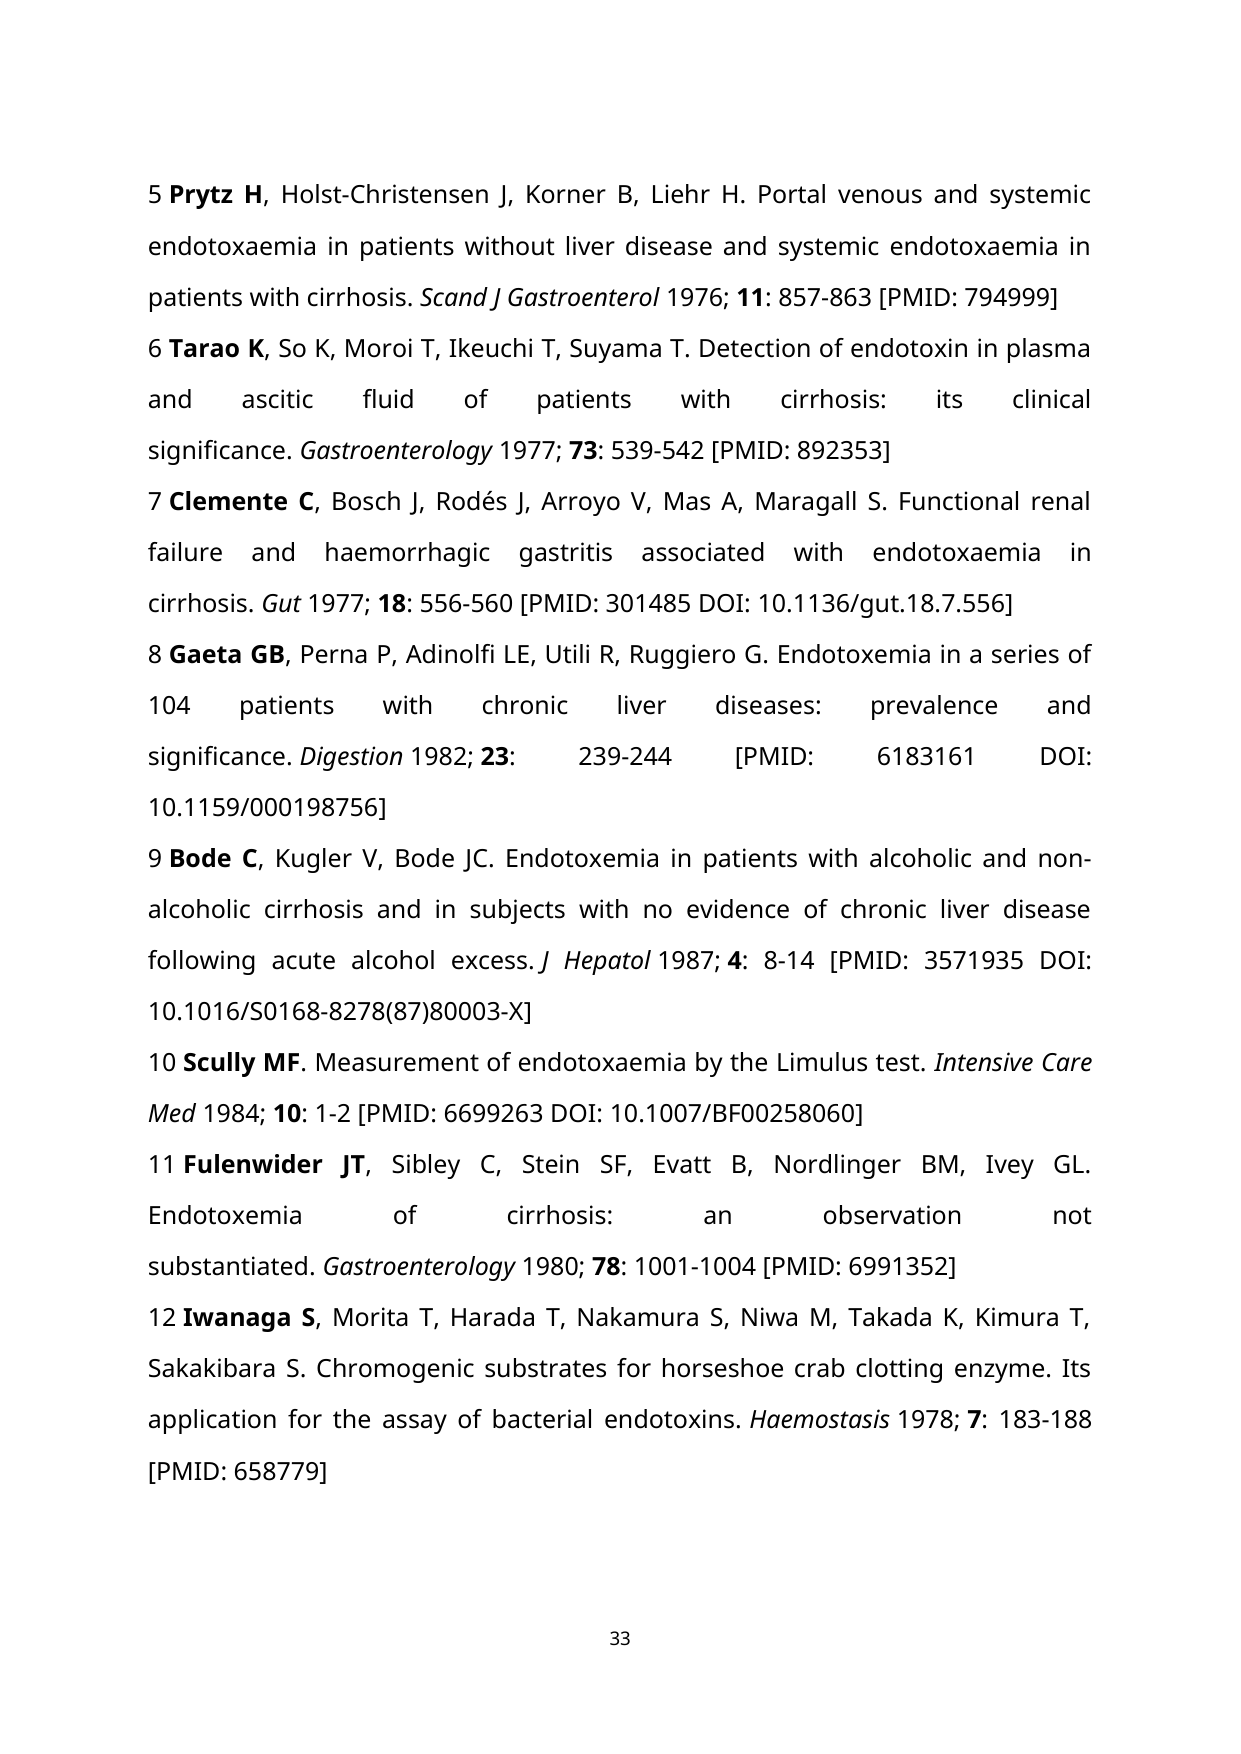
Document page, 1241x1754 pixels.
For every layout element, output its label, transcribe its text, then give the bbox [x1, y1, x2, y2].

text 7 Clemente C, Bosch J, Rodés J, Arroyo V, Mas A, Maragall S. Functional renal failure and haemorrhagic gastritis associated with endotoxaemia in cirrhosis. Gut 1977; 18: 556-560 [PMID: 301485 DOI: 10.1136/gut.18.7.556] [148, 483, 1092, 619]
text 12 Iwanaga S, Morita T, Harada T, Nakamura S, Niwa M, Takada K, Kimura T, Sakakibara S. Chromogenic substrates for horseshoe crab clotting enzyme. Its application for the assay of bacterial endotoxins. Haemostasis 1978; 7: 183-188 [PMID: 658779] [148, 1300, 1092, 1487]
text 9 Bode C, Kugler V, Bode JC. Endotoxemia in patients with alcoholic and non-alcoholic cirrhosis and in subjects with no evidence of chronic liver disease following acute alcohol excess. J Hepatol 1987; 4: 8-14 [PMID: 3571935 DOI: 10.1016/S0168-8278(87)80003-X] [148, 841, 1092, 1028]
text 10 Scully MF. Measurement of endotoxaemia by the Limulus test. Intensive Care Med 1984; 10: 1-2 [PMID: 6699263 DOI: 10.1007/BF00258060] [148, 1045, 1092, 1130]
text 5 Prytz H, Holst-Christensen J, Korner B, Liehr H. Portal venous and systemic endotoxaemia in patients without liver disease and systemic endotoxaemia in patients with cirrhosis. Scand J Gastroenterol 1976; 11: 857-863 [PMID: 794999] [148, 177, 1092, 313]
text 6 Tarao K, So K, Moroi T, Ikeuchi T, Suyama T. Detection of endotoxin in plasma and ascitic fluid of patients with cirrhosis: its clinical significance. Gastroenterology 1977; 73: 539-542 [PMID: 892353] [148, 330, 1092, 466]
text 11 Fulenwider JT, Sibley C, Stein SF, Evatt B, Nordlinger BM, Ivey GL. Endotoxemia of cirrhosis: an observation not substantiated. Gastroenterology 1980; 78: 1001-1004 [PMID: 6991352] [148, 1147, 1092, 1283]
text 8 Gaeta GB, Perna P, Adinolfi LE, Utili R, Ruggiero G. Endotoxemia in a series of 104 patients with chronic liver diseases: prevalence and significance. Digestion 1982; 23: 239-244 [PMID: 6183161 DOI: 10.1159/000198756] [148, 637, 1092, 824]
